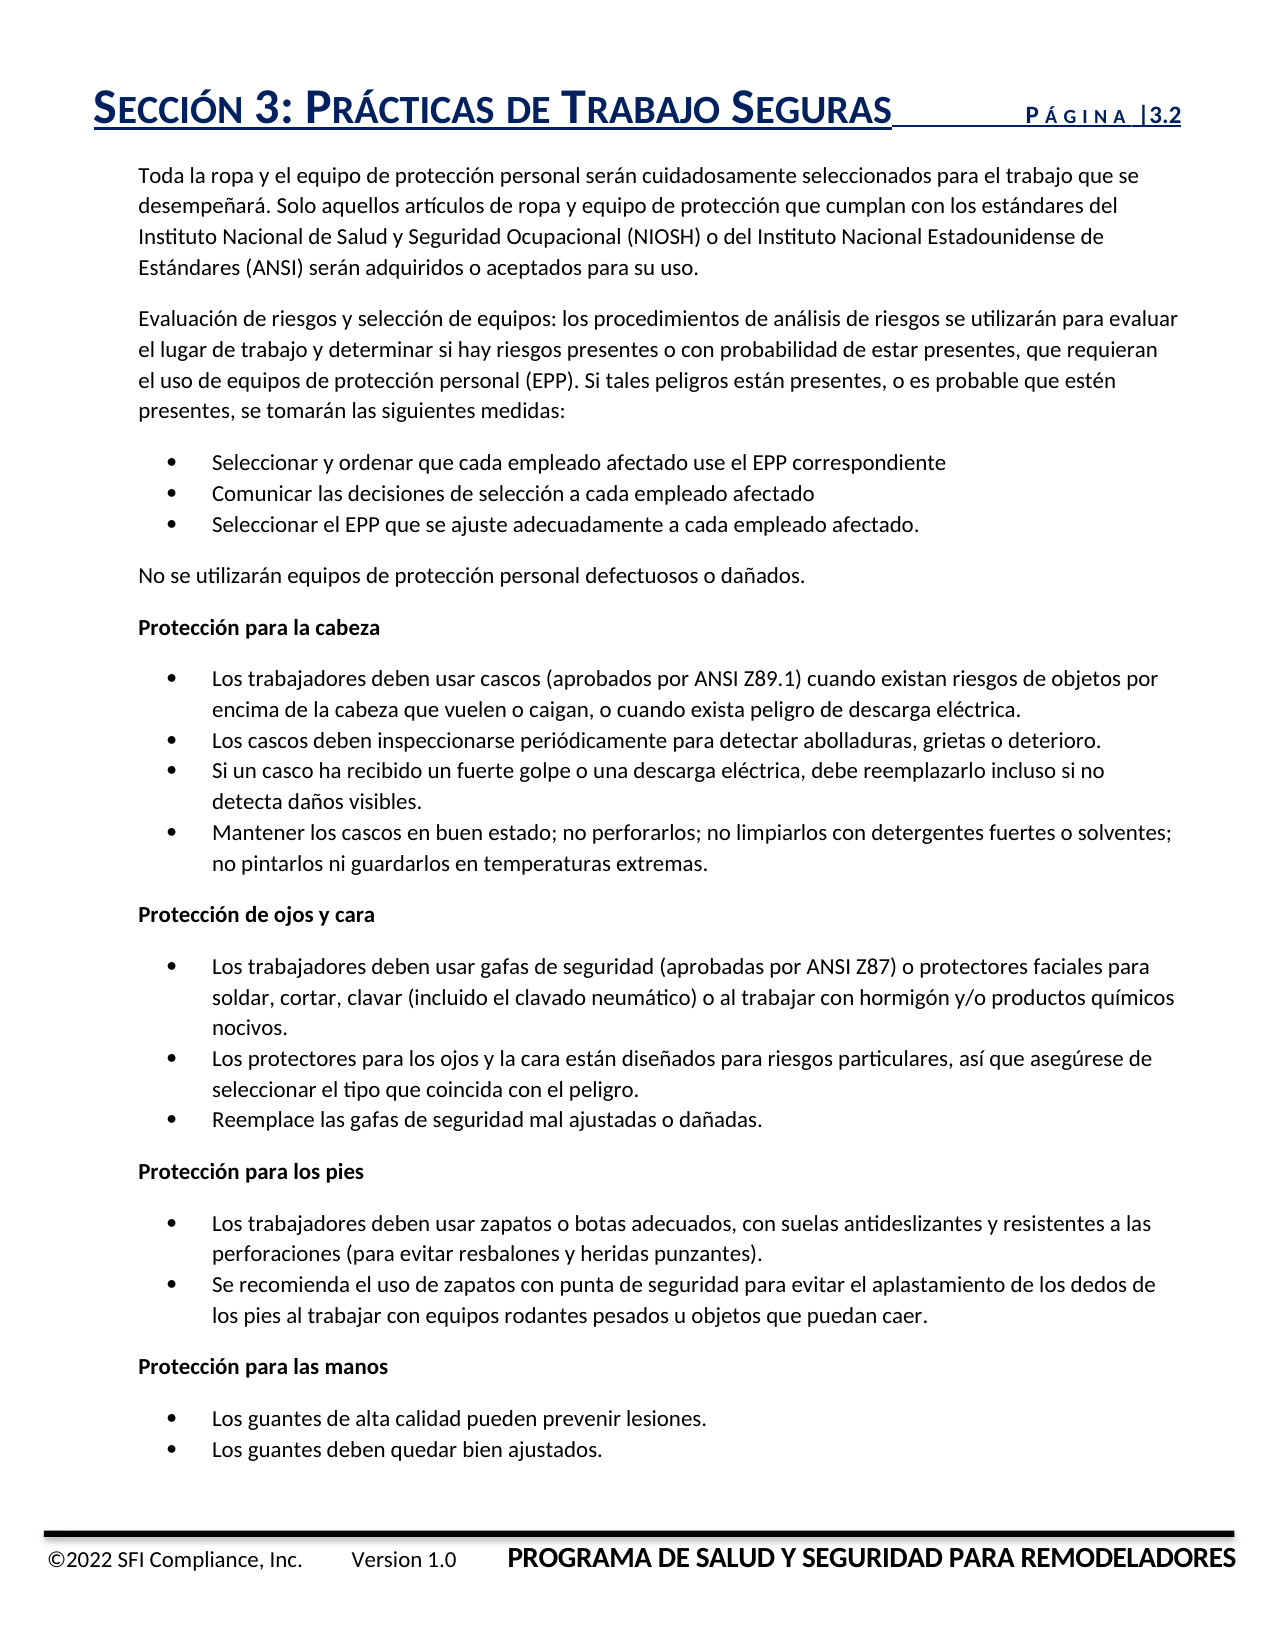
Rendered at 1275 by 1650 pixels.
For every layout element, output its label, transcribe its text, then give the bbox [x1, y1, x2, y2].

list Mantener los cascos en buen estado; no perforarlos; no limpiarlos con detergentes fuertes o solventes; no pintarlos ni guardarlos en temperaturas extremas. [168, 818, 1181, 877]
list Comunicar las decisiones de selección a cada empleado afectado [168, 479, 1181, 507]
list Los protectores para los ojos y la cara están diseñados para riesgos particulares, así que asegúrese de seleccionar el tipo que coincida con el peligro. [168, 1044, 1181, 1103]
list Los cascos deben inspeccionarse periódicamente para detectar abolladuras, grietas o deterioro. [168, 726, 1181, 754]
text Protección de ojos y cara [138, 900, 1181, 928]
list Los trabajadores deben usar gafas de seguridad (aprobadas por ANSI Z87) o protectores faciales para soldar, cortar, clavar (incluido el clavado neumático) o al trabajar con hormigón y/o productos químicos nocivos. [168, 952, 1181, 1041]
text Protección para la cabeza [138, 613, 1181, 641]
text Evaluación de riesgos y selección de equipos: los procedimientos de análisis de riesgos se utilizarán para evaluar el lugar de trabajo y determinar si hay riesgos presentes o con probabilidad de estar presentes, que requieran el uso de equipos de protección personal (EPP). Si tales peligros están presentes, o es probable que estén presentes, se tomarán las siguientes medidas: [138, 304, 1181, 425]
list Los trabajadores deben usar zapatos o botas adecuados, con suelas antideslizantes y resistentes a las perforaciones (para evitar resbalones y heridas punzantes). [168, 1209, 1181, 1267]
list Los trabajadores deben usar cascos (aprobados por ANSI Z89.1) cuando existan riesgos de objetos por encima de la cabeza que vuelen o caigan, o cuando exista peligro de descarga eléctrica. [168, 664, 1181, 723]
list Los guantes deben quedar bien ajustados. [168, 1435, 1181, 1463]
list Seleccionar y ordenar que cada empleado afectado use el EPP correspondiente [168, 448, 1181, 476]
list Si un casco ha recibido un fuerte golpe o una descarga eléctrica, debe reemplazarlo incluso si no detecta daños visibles. [168, 757, 1181, 815]
text Protección para los pies [138, 1157, 1181, 1185]
list Seleccionar el EPP que se ajuste adecuadamente a cada empleado afectado. [168, 510, 1181, 538]
list Reemplace las gafas de seguridad mal ajustadas o dañadas. [168, 1106, 1181, 1133]
text Protección para las manos [138, 1352, 1181, 1380]
list Los guantes de alta calidad pueden prevenir lesiones. [168, 1404, 1181, 1432]
list Se recomienda el uso de zapatos con punta de seguridad para evitar el aplastamiento de los dedos de los pies al trabajar con equipos rodantes pesados u objetos que puedan caer. [168, 1270, 1181, 1329]
text No se utilizarán equipos de protección personal defectuosos o dañados. [138, 561, 1181, 589]
text Toda la ropa y el equipo de protección personal serán cuidadosamente seleccionados para el trabajo que se desempeñará. Solo aquellos artículos de ropa y equipo de protección que cumplan con los estándares del Instituto Nacional de Salud y Seguridad Ocupacional (NIOSH) o del Instituto Nacional Estadounidense de Estándares (ANSI) serán adquiridos o aceptados para su uso. [138, 161, 1181, 281]
